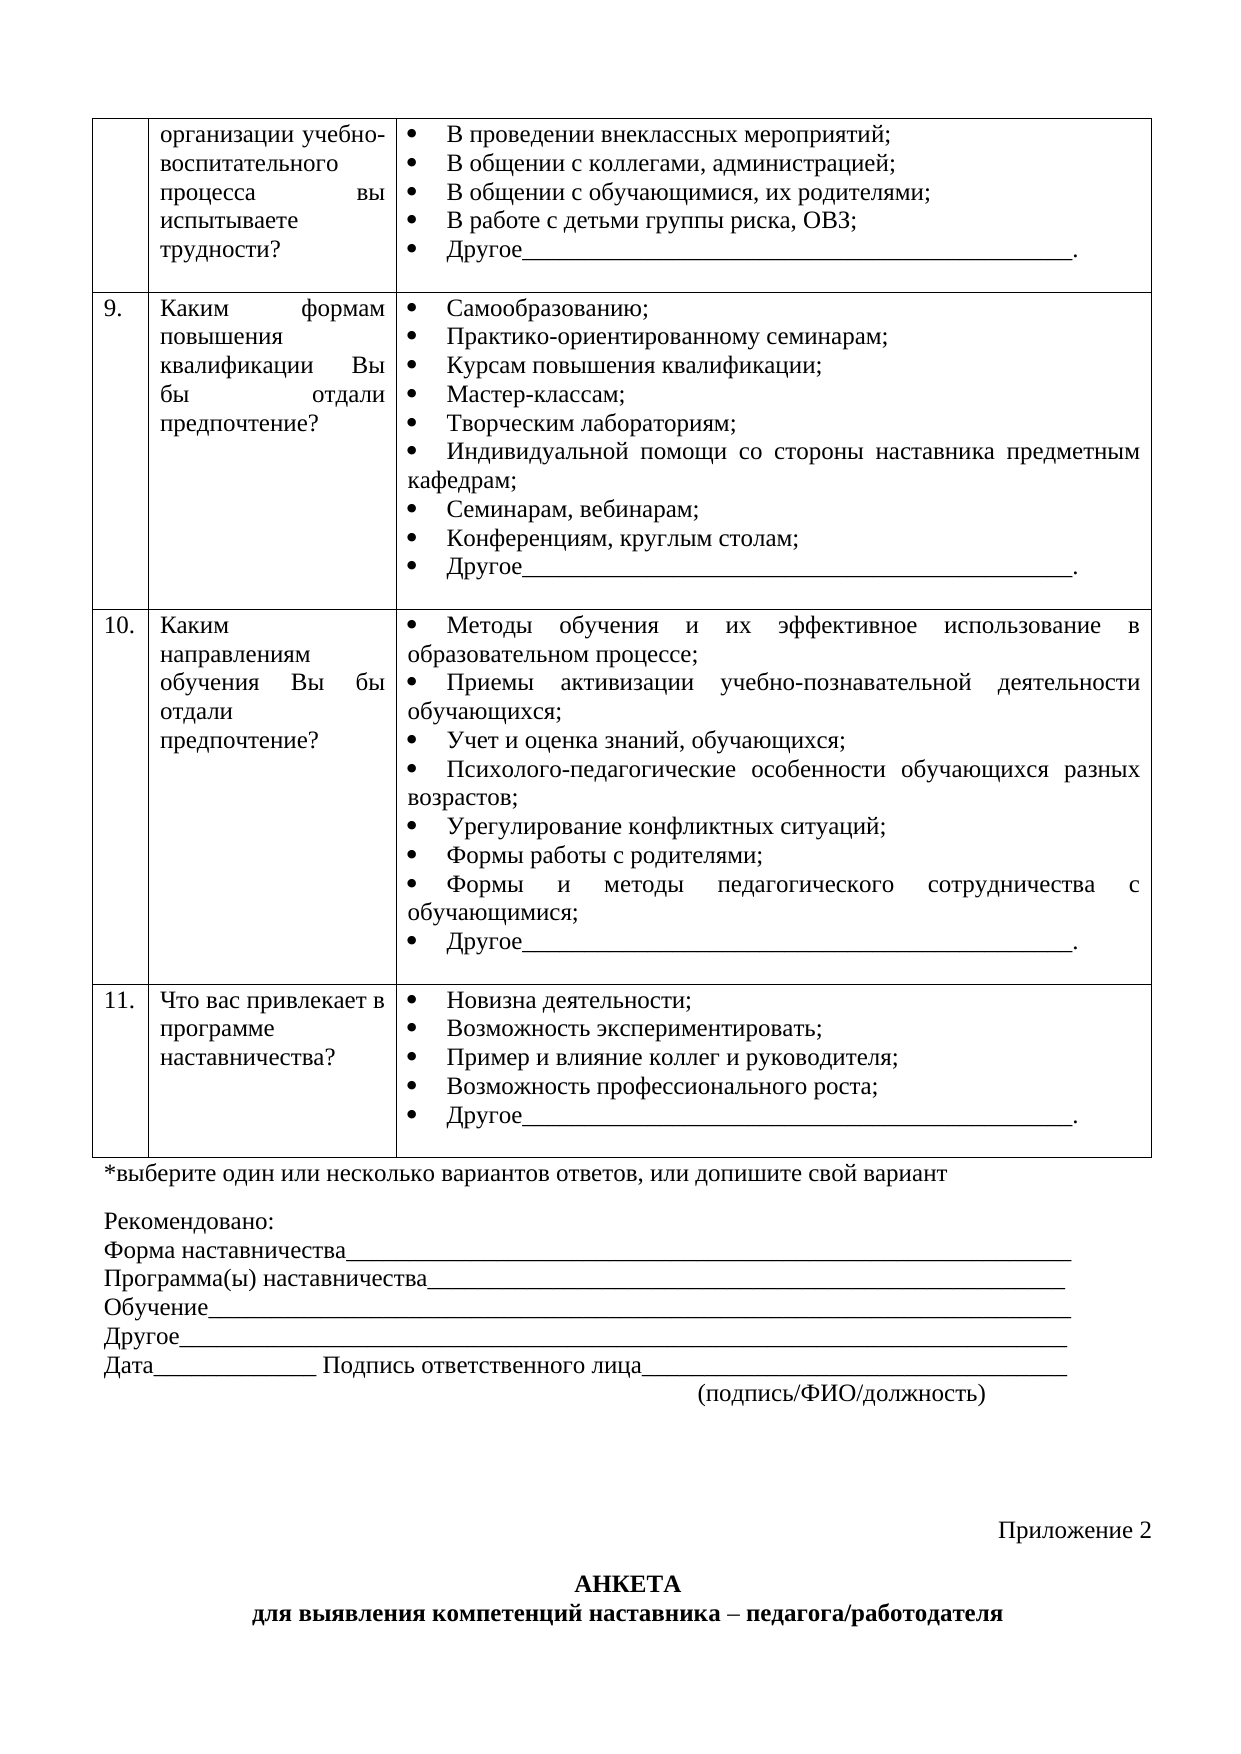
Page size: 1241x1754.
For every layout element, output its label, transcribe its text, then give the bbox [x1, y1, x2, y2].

table_cell Cамообразованию; Практико-ориентированному семинарам; Курсам повышения квалификации; Мастер-классам; Творческим лабораториям; Индивидуальной помощи со стороны наставника предметным кафедрам; Семинарам, вебинарам; Конференциям, круглым столам; Другое____________________________________________. [397, 293, 1151, 609]
table_cell [93, 610, 148, 984]
text Другое_______________________________________________________________________ [103, 1321, 1152, 1350]
table_cell [93, 119, 148, 292]
table_cell Методы обучения и их эффективное использование в образовательном процессе; Приемы активизации учебно-познавательной деятельности обучающихся; Учет и оценка знаний, обучающихся; Психолого-педагогические особенности обучающихся разных возрастов; Урегулирование конфликтных ситуаций; Формы работы с родителями; Формы и методы педагогического сотрудничества с обучающимися; Другое____________________________________________. [397, 610, 1151, 984]
text Рекомендовано: [103, 1206, 1152, 1235]
text Дата_____________ Подпись ответственного лица__________________________________ [103, 1350, 1152, 1378]
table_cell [397, 119, 1151, 292]
table_cell [93, 293, 148, 609]
text для выявления компетенций наставника – педагога/работодателя [103, 1598, 1152, 1626]
text *выберите один или несколько вариантов ответов, или допишите свой вариант [103, 1158, 1152, 1187]
text Программа(ы) наставничества___________________________________________________ [103, 1263, 1152, 1292]
table_cell [93, 985, 148, 1157]
table_cell Что вас привлекает в программе наставничества? [149, 985, 396, 1157]
table_cell Каким направлениям обучения Вы бы отдали предпочтение? [149, 610, 396, 984]
text Форма наставничества__________________________________________________________ [103, 1235, 1152, 1263]
table_cell Новизна деятельности; Возможность экспериментировать; Пример и влияние коллег и руководителя; Возможность профессионального роста; Другое____________________________________________. [397, 985, 1151, 1157]
text (подпись/ФИО/должность) [103, 1378, 1152, 1407]
table_cell Каким формам повышения квалификации Вы бы отдали предпочтение? [149, 293, 396, 609]
text АНКЕТА [103, 1569, 1152, 1598]
text Обучение_____________________________________________________________________ [103, 1292, 1152, 1321]
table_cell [149, 119, 396, 292]
text Приложение 2 [103, 1515, 1152, 1544]
